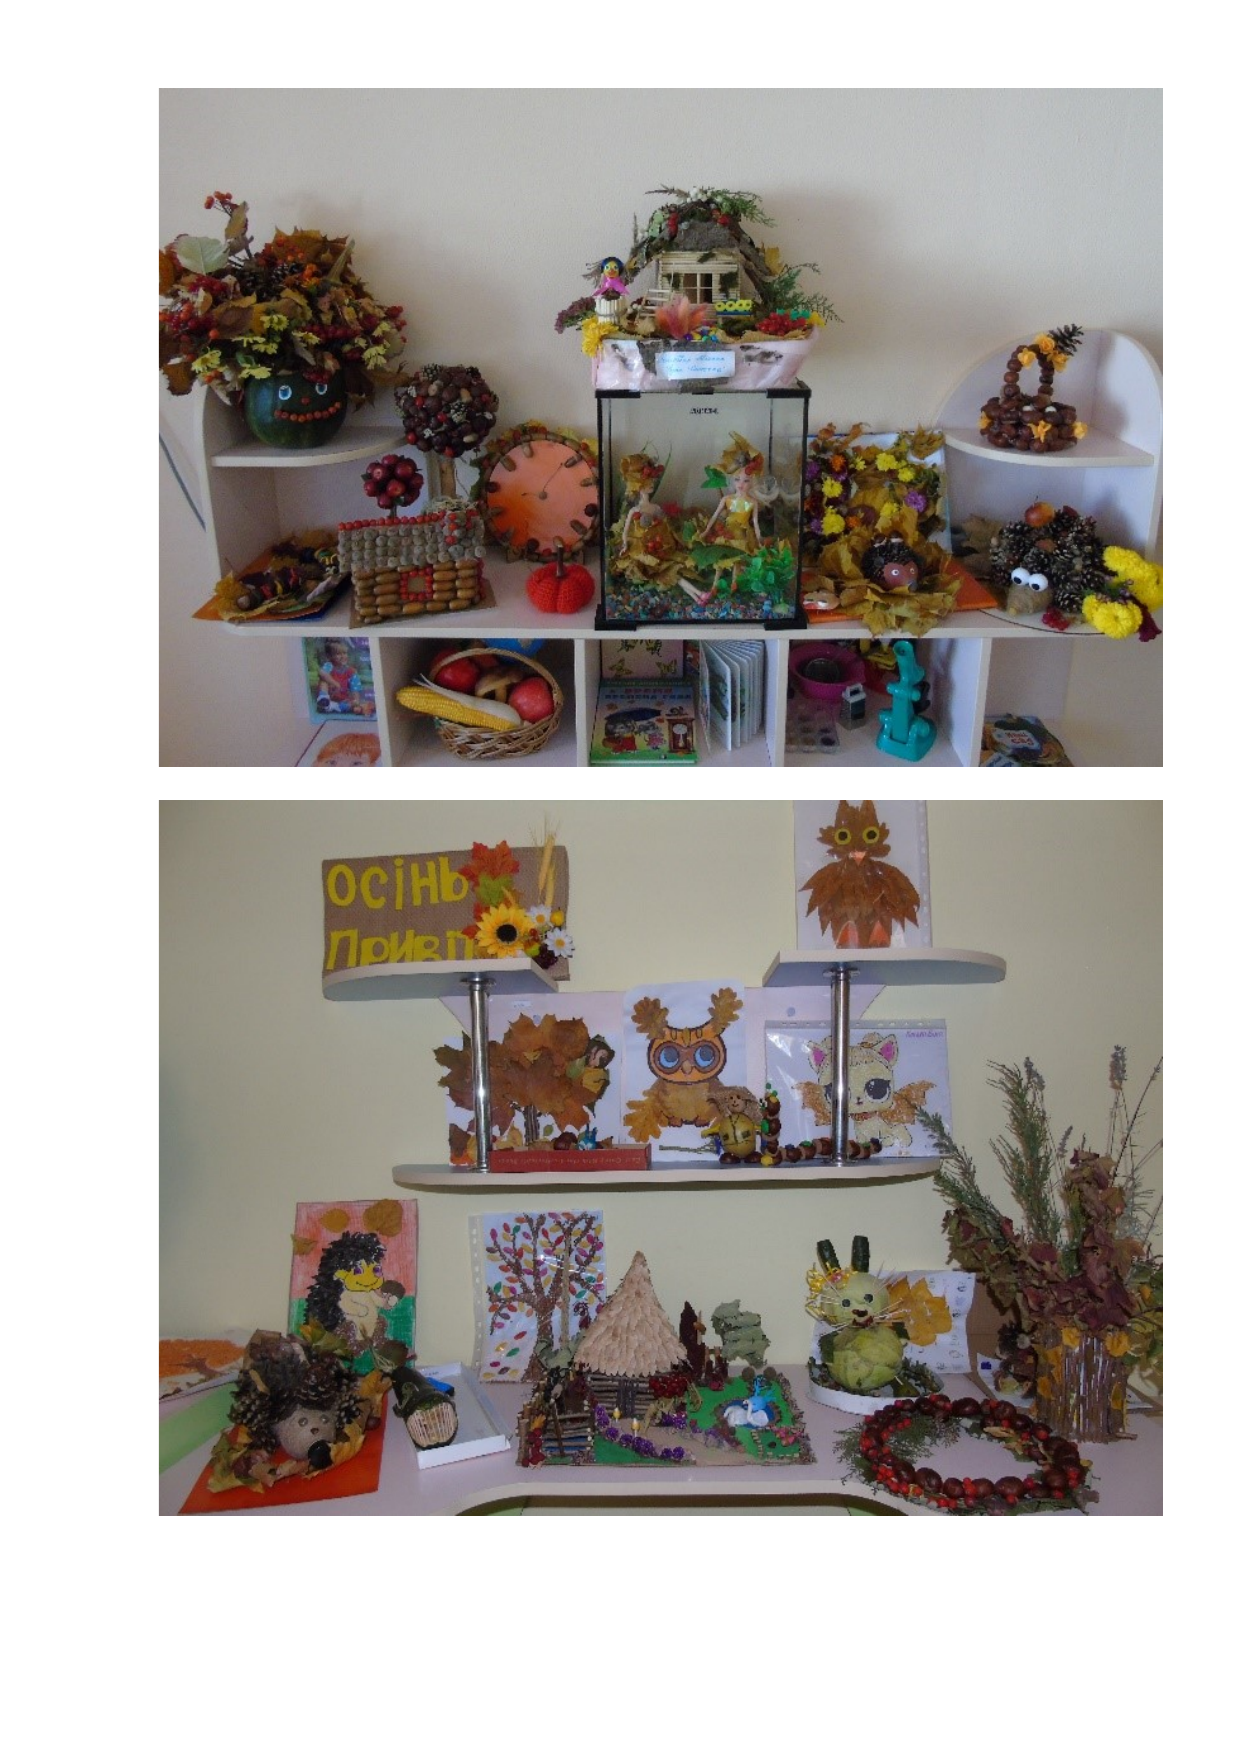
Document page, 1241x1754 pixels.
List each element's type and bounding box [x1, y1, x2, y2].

picture [158, 800, 1163, 1516]
table_header [148, 89, 1166, 1568]
picture [158, 88, 1163, 767]
